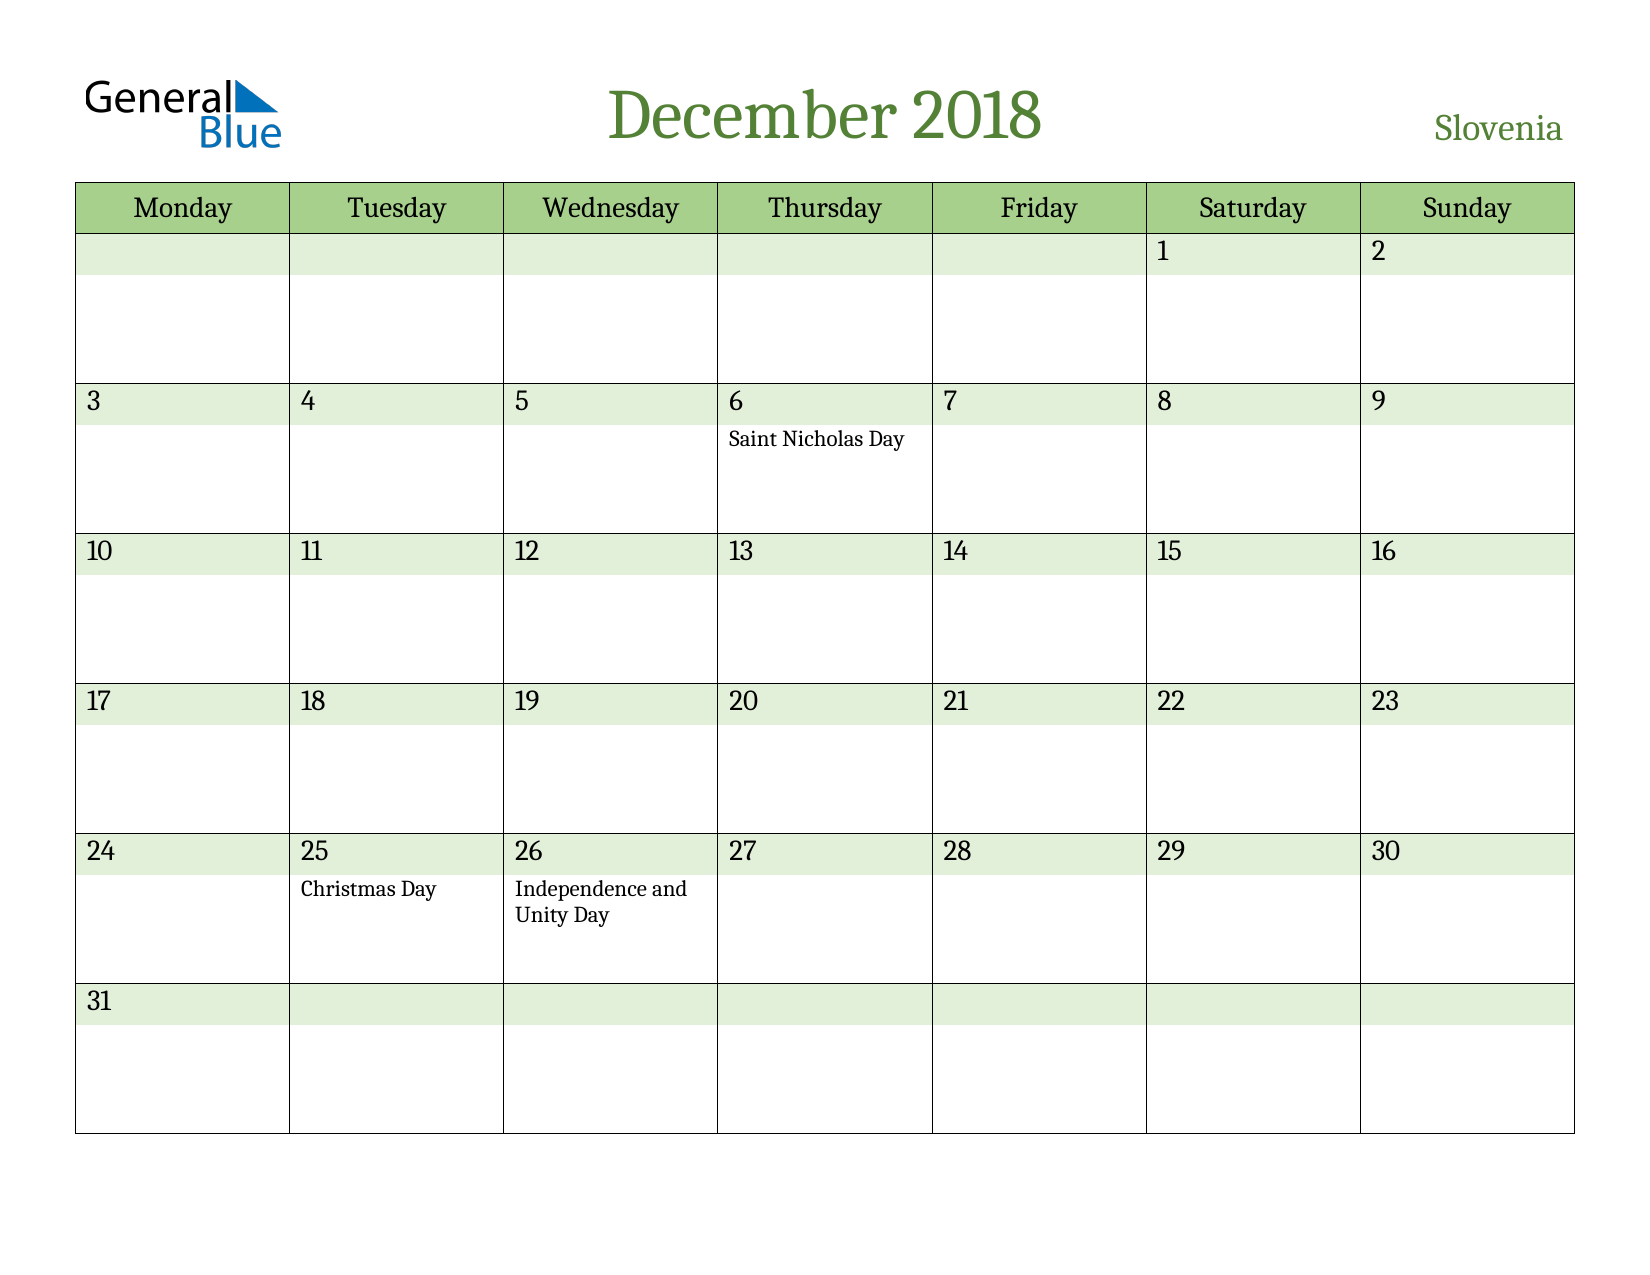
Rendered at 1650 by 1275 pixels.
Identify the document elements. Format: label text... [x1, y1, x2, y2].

table_cell [290, 425, 503, 533]
table_cell [1147, 275, 1360, 383]
table_cell [504, 425, 717, 533]
table_cell 7 [933, 384, 1146, 425]
table_cell 10 [76, 534, 289, 575]
table_cell [1147, 875, 1360, 983]
table_cell 18 [290, 684, 503, 725]
table_cell 17 [76, 684, 289, 725]
table_cell [1361, 575, 1574, 683]
table_cell 20 [718, 684, 932, 725]
table_cell Christmas Day [290, 875, 503, 983]
table_cell [1147, 425, 1360, 533]
table_cell [1147, 984, 1360, 1025]
table_cell [76, 1025, 289, 1133]
table_cell [1361, 875, 1574, 983]
table_cell [504, 1025, 717, 1133]
table_cell [718, 1025, 932, 1133]
table_cell [933, 575, 1146, 683]
table_cell 6 [718, 384, 932, 425]
table_cell [1361, 1025, 1574, 1133]
table_cell 13 [718, 534, 932, 575]
table_cell 9 [1361, 384, 1574, 425]
table_cell [933, 984, 1146, 1025]
table_cell Monday [76, 183, 289, 233]
table_cell [1361, 275, 1574, 383]
table_cell 25 [290, 834, 503, 875]
table_cell 31 [76, 984, 289, 1025]
table_cell [718, 234, 932, 275]
table_cell 21 [933, 684, 1146, 725]
table_cell 14 [933, 534, 1146, 575]
table_cell [718, 725, 932, 833]
table_cell [76, 234, 289, 275]
table_cell [1147, 575, 1360, 683]
table_cell Tuesday [290, 183, 503, 233]
table_cell [933, 875, 1146, 983]
table_cell [290, 984, 503, 1025]
table_cell [1147, 725, 1360, 833]
table_cell 1 [1147, 234, 1360, 275]
table_cell [290, 1025, 503, 1133]
table_cell [290, 275, 503, 383]
table_cell [290, 575, 503, 683]
table_cell 27 [718, 834, 932, 875]
table_cell 22 [1147, 684, 1360, 725]
table_cell [76, 875, 289, 983]
table_cell [504, 275, 717, 383]
table_cell 3 [76, 384, 289, 425]
table_cell [933, 234, 1146, 275]
table_cell 19 [504, 684, 717, 725]
table_cell [76, 575, 289, 683]
table_cell 2 [1361, 234, 1574, 275]
table_cell 16 [1361, 534, 1574, 575]
table_cell Friday [933, 183, 1146, 233]
table_cell Sunday [1361, 183, 1574, 233]
table_cell [718, 575, 932, 683]
table_cell [504, 725, 717, 833]
table_cell [76, 425, 289, 533]
table_cell [504, 234, 717, 275]
table_cell 23 [1361, 684, 1574, 725]
table_cell [933, 725, 1146, 833]
table_cell [1361, 725, 1574, 833]
table_cell [504, 984, 717, 1025]
table_cell [718, 984, 932, 1025]
table_cell 30 [1361, 834, 1574, 875]
table_cell Independence and Unity Day [504, 875, 717, 983]
table_cell 8 [1147, 384, 1360, 425]
table_cell [504, 575, 717, 683]
table_cell 11 [290, 534, 503, 575]
table_cell 28 [933, 834, 1146, 875]
table_cell 26 [504, 834, 717, 875]
table_cell [290, 725, 503, 833]
table_cell [933, 275, 1146, 383]
table_cell 24 [76, 834, 289, 875]
table_cell 29 [1147, 834, 1360, 875]
table_cell [718, 875, 932, 983]
table_cell Saint Nicholas Day [718, 425, 932, 533]
table_cell 5 [504, 384, 717, 425]
table_cell Saturday [1147, 183, 1360, 233]
table_cell [718, 275, 932, 383]
table_header Slovenia [1146, 75, 1574, 182]
table_cell [1361, 425, 1574, 533]
picture [86, 80, 281, 148]
table_cell [1361, 984, 1574, 1025]
table_cell 15 [1147, 534, 1360, 575]
table_cell [76, 725, 289, 833]
table_cell [933, 425, 1146, 533]
table_cell [933, 1025, 1146, 1133]
table_cell 12 [504, 534, 717, 575]
table_cell [290, 234, 503, 275]
table_header December 2018 [504, 75, 1146, 182]
table_header [76, 75, 503, 182]
table_cell [76, 275, 289, 383]
table_cell [1147, 1025, 1360, 1133]
table_cell Wednesday [504, 183, 717, 233]
table_cell Thursday [718, 183, 932, 233]
table_cell 4 [290, 384, 503, 425]
